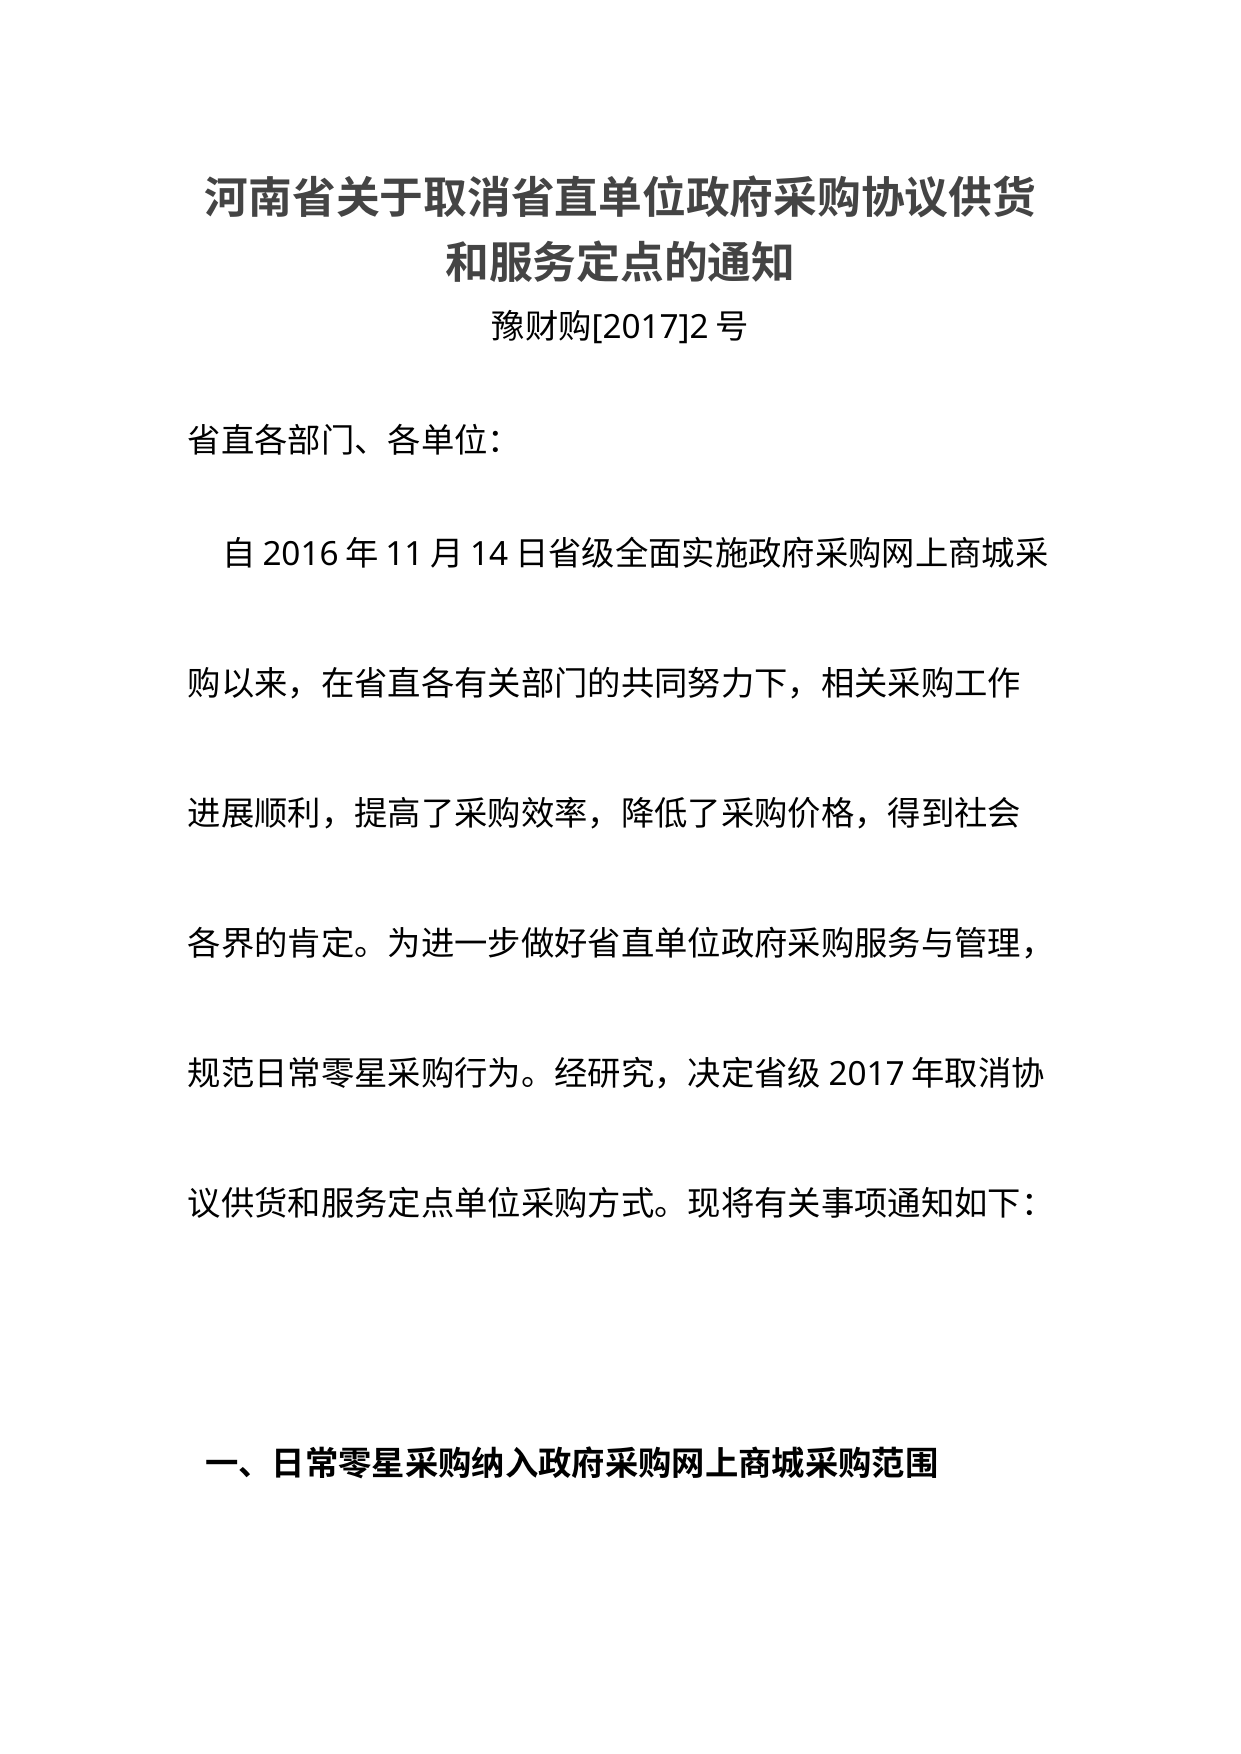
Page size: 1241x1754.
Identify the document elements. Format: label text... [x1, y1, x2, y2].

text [187, 519, 1053, 1494]
text 豫财购[2017]2号 [187, 292, 1053, 357]
text 河南省关于取消省直单位政府采购协议供货和服务定点的通知 [187, 162, 1053, 292]
text 省直各部门、各单位： [187, 405, 1053, 470]
